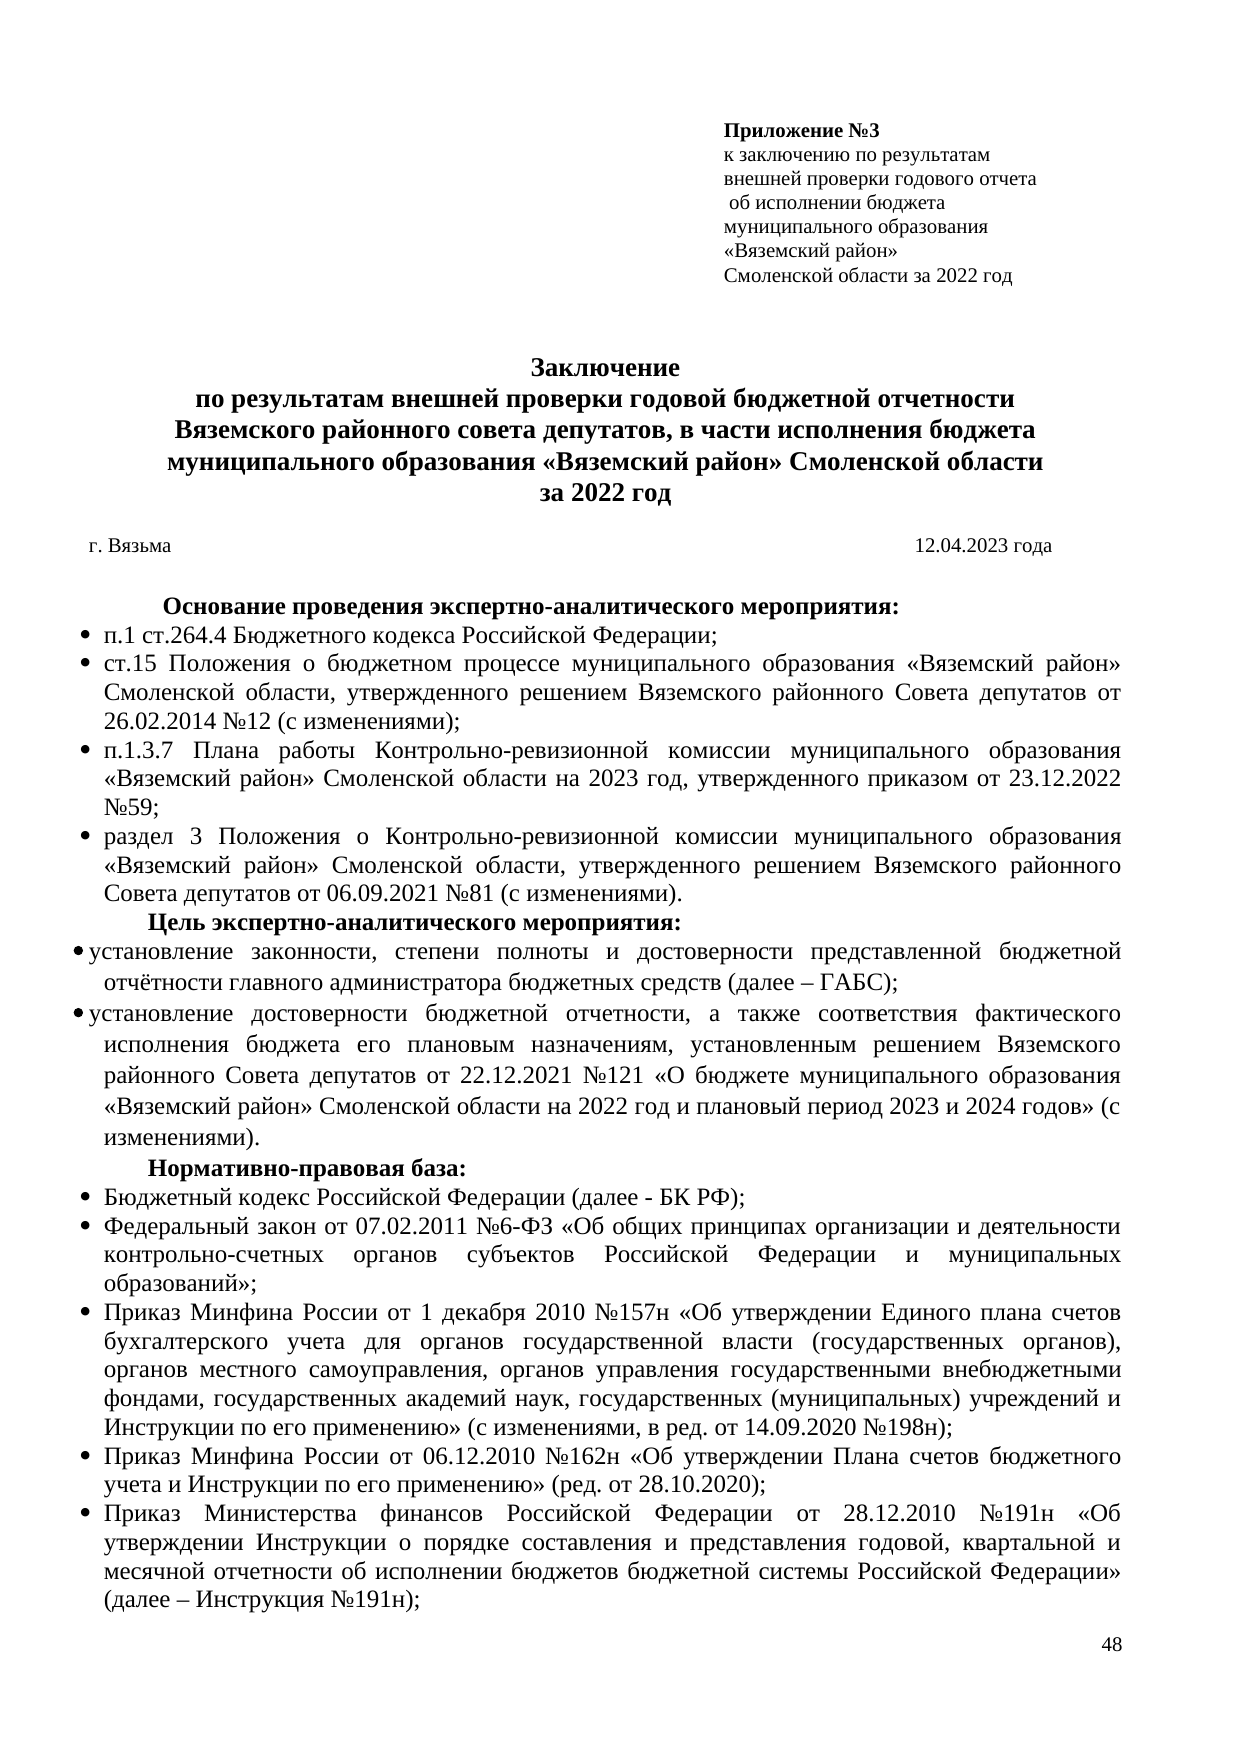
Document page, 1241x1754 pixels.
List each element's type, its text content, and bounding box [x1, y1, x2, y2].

list установление достоверности бюджетной отчетности, а также соответствия фактического исполнения бюджета его плановым назначениям, установленным решением Вяземского районного Совета депутатов от 22.12.2021 №121 «О бюджете муниципального образования «Вяземский район» Смоленской области на 2022 год и плановый период 2023 и 2024 годов» (с изменениями). [74, 998, 1122, 1151]
text «Вяземский район» [724, 238, 1122, 262]
text Вяземского районного совета депутатов, в части исполнения бюджета муниципального образования «Вяземский район» Смоленской области [89, 413, 1122, 476]
text Цель экспертно-аналитического мероприятия: [89, 907, 1122, 936]
text об исполнении бюджета [724, 190, 1122, 214]
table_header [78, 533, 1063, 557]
list ст.15 Положения о бюджетном процессе муниципального образования «Вяземский район» Смоленской области, утвержденного решением Вяземского районного Совета депутатов от 26.02.2014 №12 (с изменениями); [81, 648, 1122, 735]
list Бюджетный кодекс Российской Федерации (далее - БК РФ); [81, 1182, 1122, 1211]
list Федеральный закон от 07.02.2011 №6-ФЗ «Об общих принципах организации и деятельности контрольно-счетных органов субъектов Российской Федерации и муниципальных образований»; [81, 1211, 1122, 1297]
text Основание проведения экспертно-аналитического мероприятия: [89, 591, 1122, 620]
list раздел 3 Положения о Контрольно-ревизионной комиссии муниципального образования «Вяземский район» Смоленской области, утвержденного решением Вяземского районного Совета депутатов от 06.09.2021 №81 (с изменениями). [81, 821, 1122, 907]
text Смоленской области за 2022 год [724, 262, 1122, 287]
text Заключение [89, 351, 1122, 382]
list Приказ Минфина России от 1 декабря 2010 №157н «Об утверждении Единого плана счетов бухгалтерского учета для органов государственной власти (государственных органов), органов местного самоуправления, органов управления государственными внебюджетными фондами, государственных академий наук, государственных (муниципальных) учреждений и Инструкции по его применению» (с изменениями, в ред. от 14.09.2020 №198н); [81, 1297, 1122, 1441]
text Приложение №3 [724, 118, 1122, 142]
text за 2022 год [89, 476, 1122, 507]
list Приказ Министерства финансов Российской Федерации от 28.12.2010 №191н «Об утверждении Инструкции о порядке составления и представления годовой, квартальной и месячной отчетности об исполнении бюджетов бюджетной системы Российской Федерации» (далее – Инструкция №191н); [81, 1498, 1122, 1613]
list Приказ Минфина России от 06.12.2010 №162н «Об утверждении Плана счетов бюджетного учета и Инструкции по его применению» (ред. от 28.10.2020); [81, 1441, 1122, 1498]
text к заключению по результатам [724, 142, 1122, 166]
text Нормативно-правовая база: [148, 1153, 1122, 1182]
text муниципального образования [724, 214, 1122, 238]
list п.1 ст.264.4 Бюджетного кодекса Российской Федерации; [81, 620, 1122, 648]
list п.1.3.7 Плана работы Контрольно-ревизионной комиссии муниципального образования «Вяземский район» Смоленской области на 2023 год, утвержденного приказом от 23.12.2022 №59; [81, 735, 1122, 821]
text внешней проверки годового отчета [724, 166, 1122, 190]
list установление законности, степени полноты и достоверности представленной бюджетной отчётности главного администратора бюджетных средств (далее – ГАБС); [74, 936, 1122, 996]
text по результатам внешней проверки годовой бюджетной отчетности [89, 382, 1122, 413]
